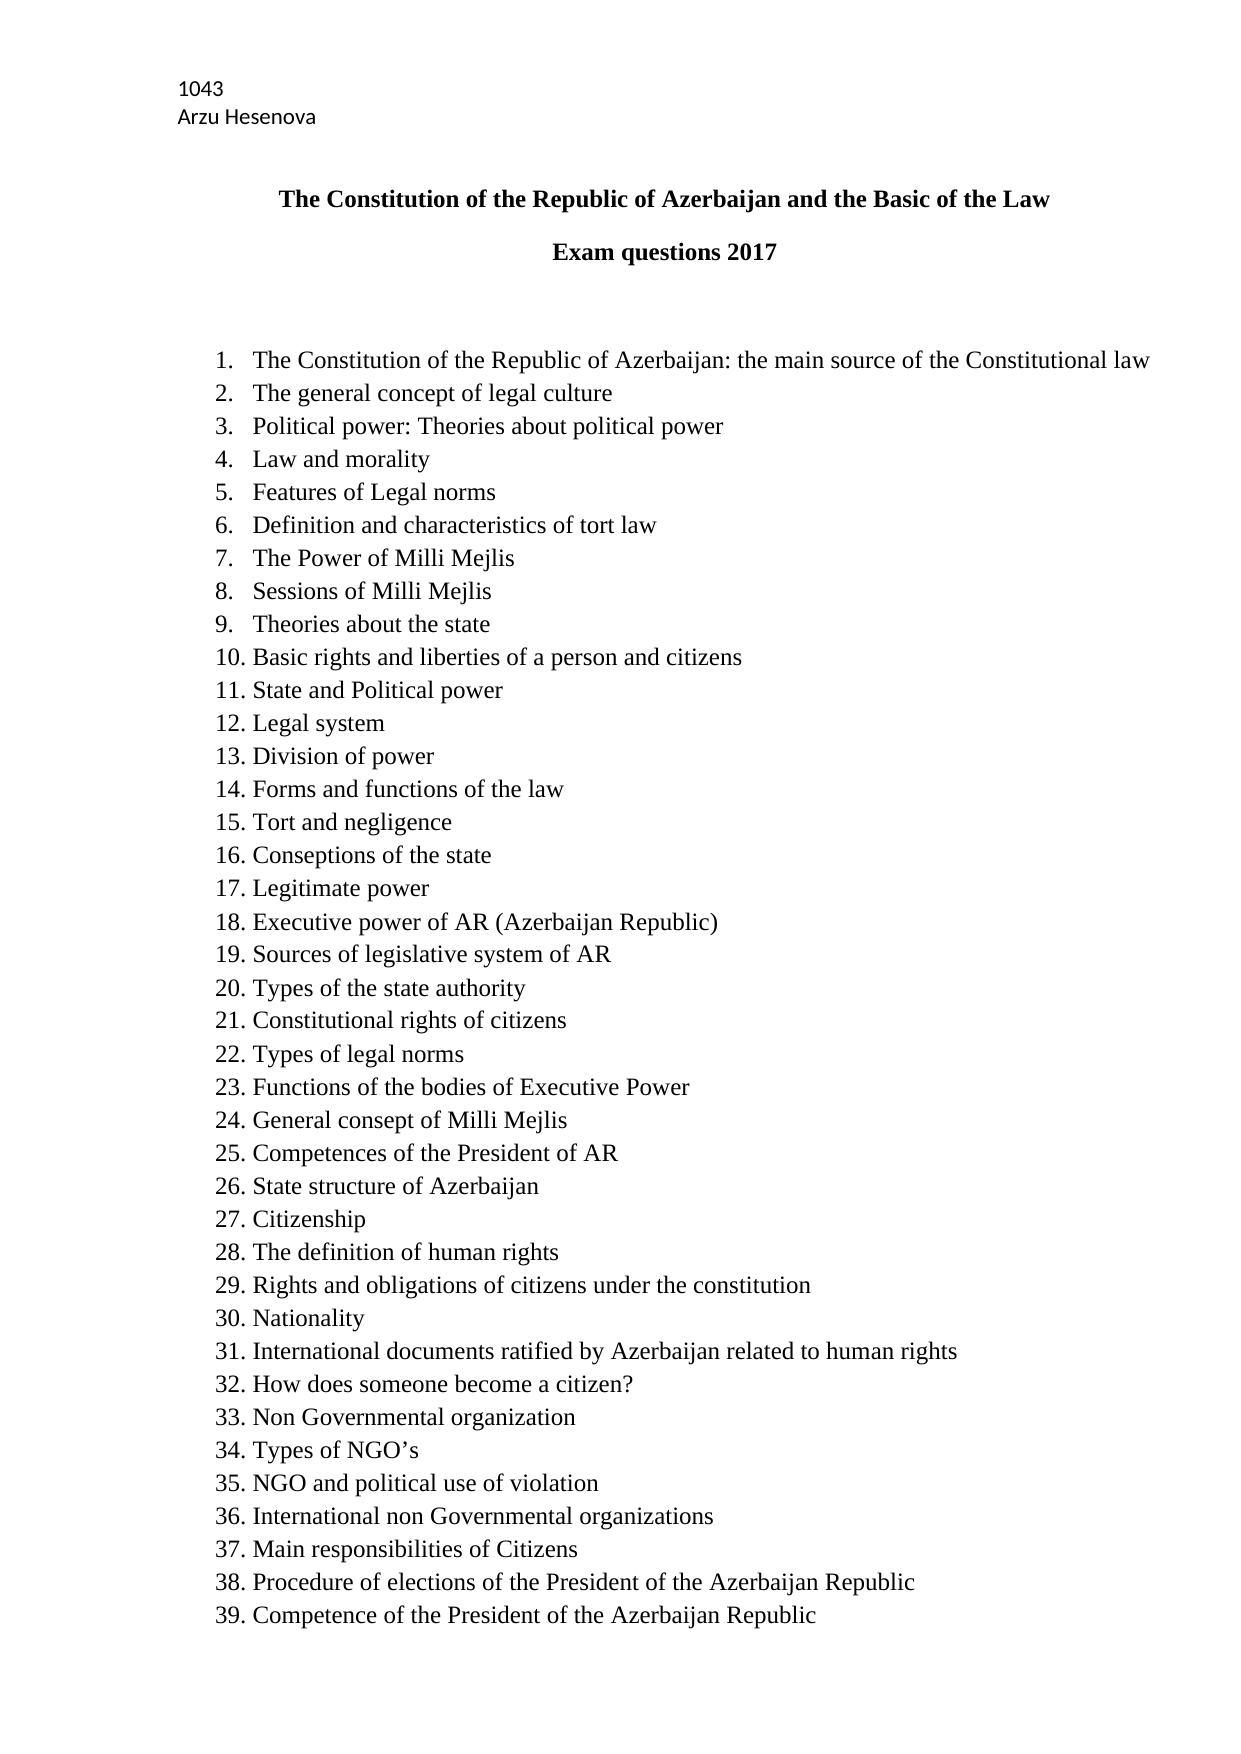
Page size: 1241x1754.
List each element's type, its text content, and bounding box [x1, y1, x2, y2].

list Citizenship [215, 1204, 1152, 1232]
list Features of Legal norms [215, 477, 1152, 506]
list Sources of legislative system of AR [215, 939, 1152, 968]
list Definition and characteristics of tort law [215, 510, 1152, 539]
list Competences of the President of AR [215, 1138, 1152, 1166]
text Exam questions 2017 [177, 237, 1152, 266]
list State and Political power [215, 675, 1152, 704]
list NGO and political use of violation [215, 1468, 1152, 1497]
list Functions of the bodies of Executive Power [215, 1072, 1152, 1100]
list Conseptions of the state [215, 841, 1152, 869]
text The Constitution of the Republic of Azerbaijan and the Basic of the Law [177, 184, 1152, 212]
list General consept of Milli Mejlis [215, 1105, 1152, 1133]
list Basic rights and liberties of a person and citizens [215, 642, 1152, 671]
list State structure of Azerbaijan [215, 1171, 1152, 1199]
list International documents ratified by Azerbaijan related to human rights [215, 1336, 1152, 1364]
list Procedure of elections of the President of the Azerbaijan Republic [215, 1567, 1152, 1596]
list Theories about the state [215, 609, 1152, 638]
list Division of power [215, 741, 1152, 770]
list Forms and functions of the law [215, 774, 1152, 803]
list Tort and negligence [215, 807, 1152, 836]
list Rights and obligations of citizens under the constitution [215, 1270, 1152, 1298]
list Types of legal norms [215, 1039, 1152, 1067]
list Sessions of Milli Mejlis [215, 576, 1152, 605]
list How does someone become a citizen? [215, 1369, 1152, 1398]
list Types of the state authority [215, 973, 1152, 1001]
list The Power of Milli Mejlis [215, 543, 1152, 572]
list Competence of the President of the Azerbaijan Republic [215, 1600, 1152, 1629]
list International non Governmental organizations [215, 1501, 1152, 1530]
list Types of NGO’s [215, 1435, 1152, 1464]
list Main responsibilities of Citizens [215, 1534, 1152, 1563]
list Legal system [215, 708, 1152, 737]
list Nationality [215, 1303, 1152, 1332]
list Executive power of AR (Azerbaijan Republic) [215, 907, 1152, 935]
list Political power: Theories about political power [215, 411, 1152, 440]
list Legitimate power [215, 873, 1152, 902]
list The definition of human rights [215, 1237, 1152, 1266]
list The Constitution of the Republic of Azerbaijan: the main source of the Constitutional law [215, 345, 1152, 374]
list The general concept of legal culture [215, 378, 1152, 407]
list Law and morality [215, 444, 1152, 473]
list Non Governmental organization [215, 1402, 1152, 1431]
list Constitutional rights of citizens [215, 1006, 1152, 1034]
